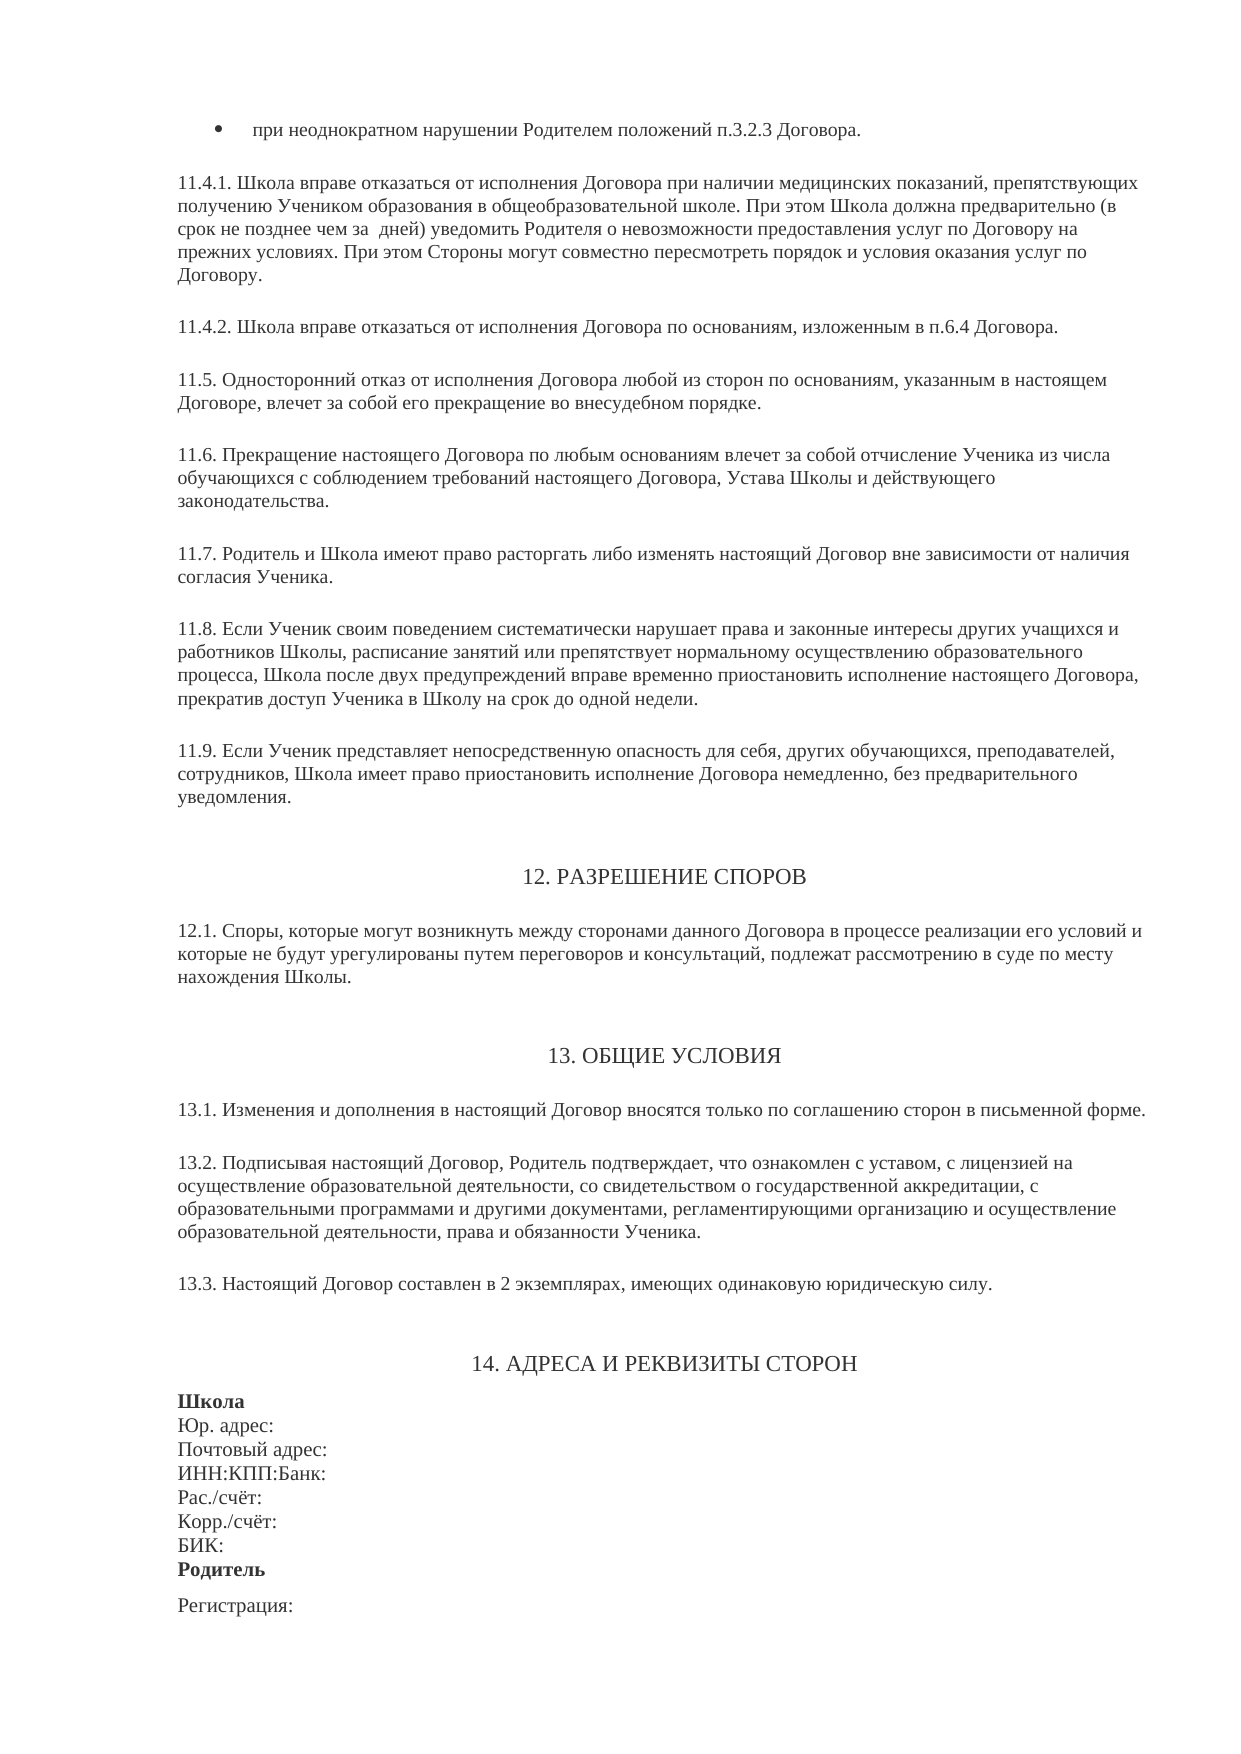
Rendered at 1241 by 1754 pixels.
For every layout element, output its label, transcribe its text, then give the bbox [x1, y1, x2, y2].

text 13.3. Настоящий Договор составлен в 2 экземплярах, имеющих одинаковую юридическую силу. [177, 1272, 1152, 1295]
text Юр. адрес: [177, 1413, 1152, 1437]
text 13.1. Изменения и дополнения в настоящий Договор вносятся только по соглашению сторон в письменной форме. [177, 1098, 1152, 1121]
text 11.9. Если Ученик представляет непосредственную опасность для себя, других обучающихся, преподавателей, сотрудников, Школа имеет право приостановить исполнение Договора немедленно, без предварительного уведомления. [177, 738, 1152, 808]
text 11.4.1. Школа вправе отказаться от исполнения Договора при наличии медицинских показаний, препятствующих получению Учеником образования в общеобразовательной школе. При этом Школа должна предварительно (в срок не позднее чем за дней) уведомить Родителя о невозможности предоставления услуг по Договору на прежних условиях. При этом Стороны могут совместно пересмотреть порядок и условия оказания услуг по Договору. [177, 170, 1152, 286]
text Корр./счёт: [177, 1509, 1152, 1533]
list при неоднократном нарушении Родителем положений п.3.2.3 Договора. [215, 118, 1152, 141]
text 11.5. Односторонний отказ от исполнения Договора любой из сторон по основаниям, указанным в настоящем Договоре, влечет за собой его прекращение во внесудебном порядке. [177, 367, 1152, 414]
text 12.1. Споры, которые могут возникнуть между сторонами данного Договора в процессе реализации его условий и которые не будут урегулированы путем переговоров и консультаций, подлежат рассмотрению в суде по месту нахождения Школы. [177, 918, 1152, 988]
text 11.8. Если Ученик своим поведением систематически нарушает права и законные интересы других учащихся и работников Школы, расписание занятий или препятствует нормальному осуществлению образовательного процесса, Школа после двух предупреждений вправе временно приостановить исполнение настоящего Договора, прекратив доступ Ученика в Школу на срок до одной недели. [177, 617, 1152, 709]
text Почтовый адрес: [177, 1437, 1152, 1461]
text Школа [177, 1389, 1152, 1413]
text Регистрация: [177, 1593, 1152, 1617]
text 11.6. Прекращение настоящего Договора по любым основаниям влечет за собой отчисление Ученика из числа обучающихся с соблюдением требований настоящего Договора, Устава Школы и действующего законодательства. [177, 443, 1152, 512]
text 14. АДРЕСА И РЕКВИЗИТЫ СТОРОН [177, 1350, 1152, 1376]
text 11.7. Родитель и Школа имеют право расторгать либо изменять настоящий Договор вне зависимости от наличия согласия Ученика. [177, 541, 1152, 588]
text 12. РАЗРЕШЕНИЕ СПОРОВ [177, 863, 1152, 889]
text 13. ОБЩИЕ УСЛОВИЯ [177, 1043, 1152, 1069]
text БИК: [177, 1533, 1152, 1557]
text Родитель [177, 1557, 1152, 1581]
text ИНН:КПП:Банк: [177, 1461, 1152, 1485]
text 11.4.2. Школа вправе отказаться от исполнения Договора по основаниям, изложенным в п.6.4 Договора. [177, 315, 1152, 338]
text 13.2. Подписывая настоящий Договор, Родитель подтверждает, что ознакомлен с уставом, с лицензией на осуществление образовательной деятельности, со свидетельством о государственной аккредитации, с образовательными программами и другими документами, регламентирующими организацию и осуществление образовательной деятельности, права и обязанности Ученика. [177, 1150, 1152, 1243]
text Рас./счёт: [177, 1485, 1152, 1509]
